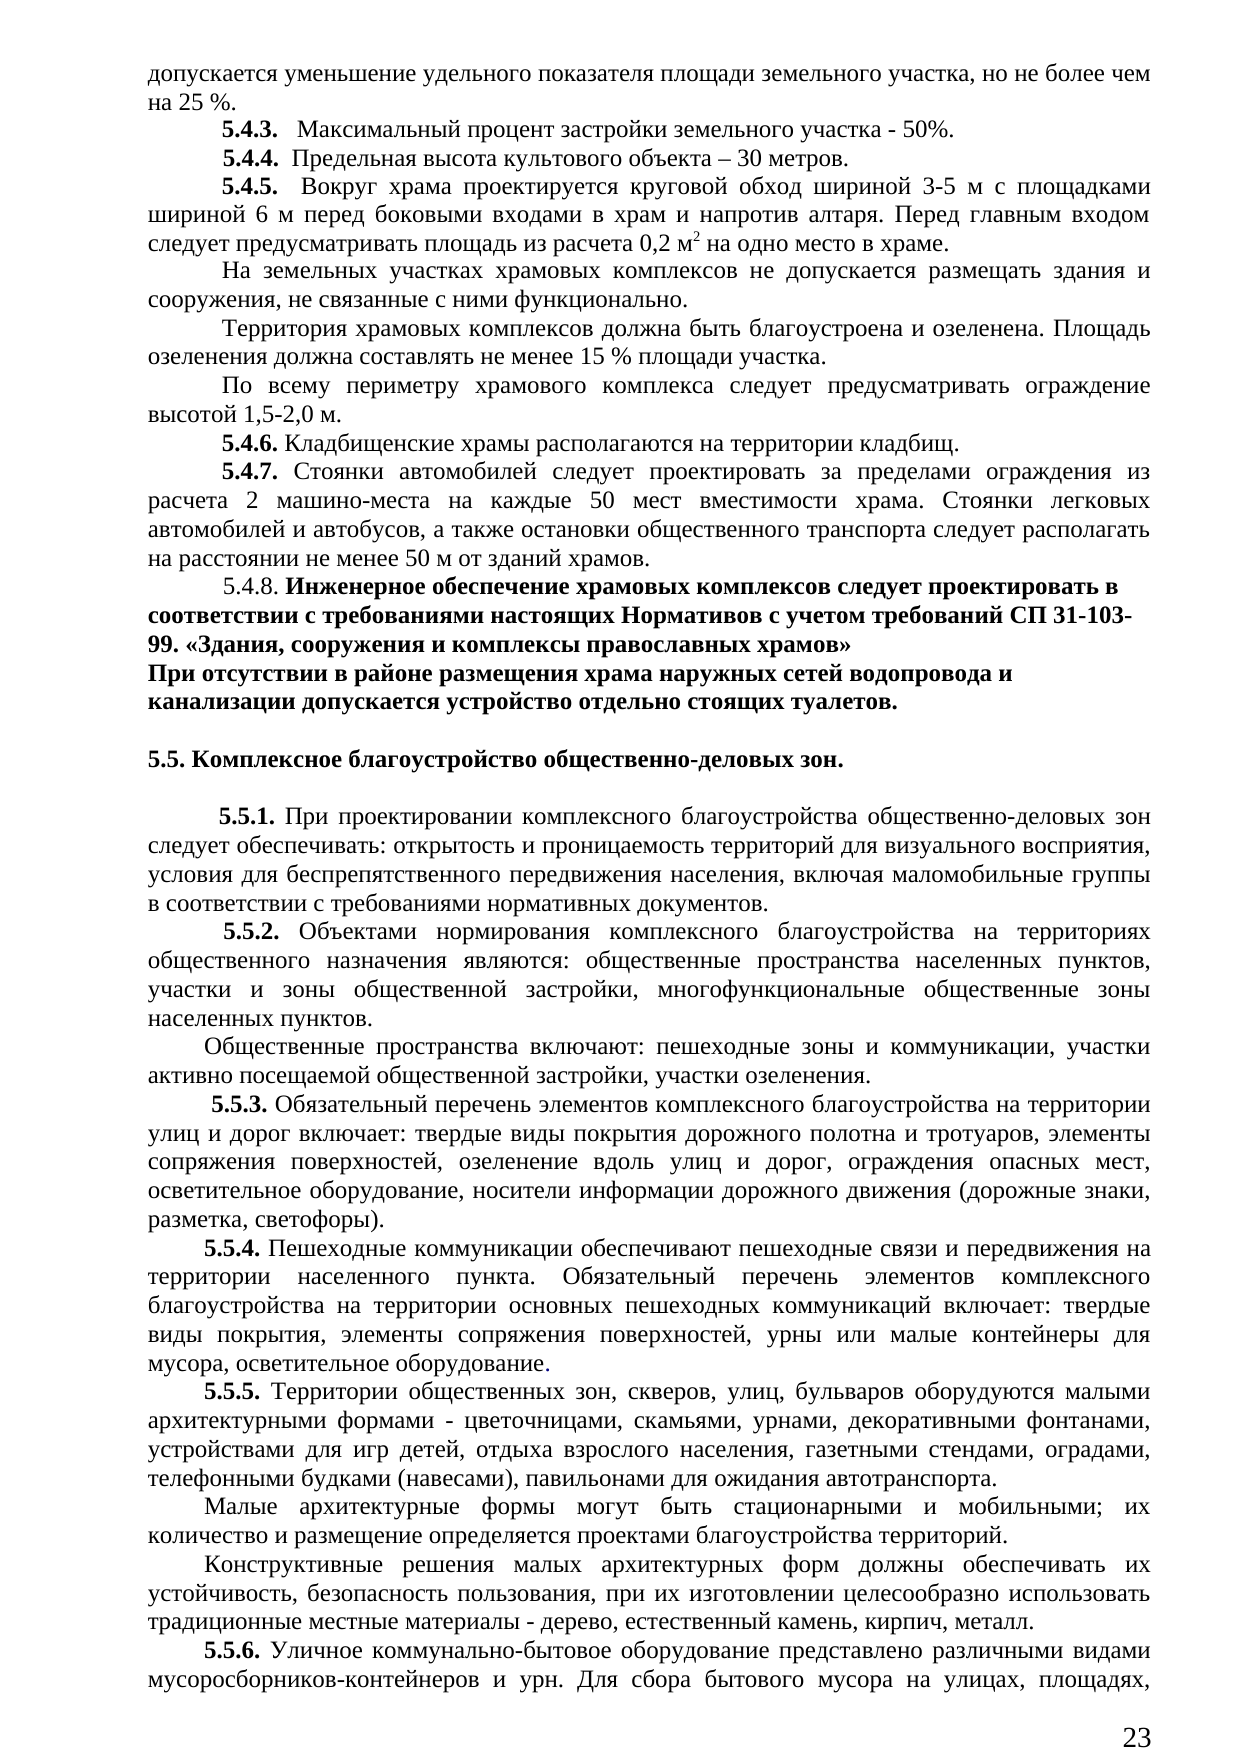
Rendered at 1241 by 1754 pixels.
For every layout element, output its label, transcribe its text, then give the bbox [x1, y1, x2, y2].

text 5.5.1. При проектировании комплексного благоустройства общественно-деловых зон следует обеспечивать: открытость и проницаемость территорий для визуального восприятия, условия для беспрепятственного передвижения населения, включая маломобильные группы в соответствии с требованиями нормативных документов. [148, 801, 1152, 916]
text 5.5.4. Пешеходные коммуникации обеспечивают пешеходные связи и передвижения на территории населенного пункта. Обязательный перечень элементов комплексного благоустройства на территории основных пешеходных коммуникаций включает: твердые виды покрытия, элементы сопряжения поверхностей, урны или малые контейнеры для мусора, осветительное оборудование. [148, 1233, 1152, 1376]
text 5.4.6. Кладбищенские храмы располагаются на территории кладбищ. [148, 428, 1152, 456]
text Малые архитектурные формы могут быть стационарными и мобильными; их количество и размещение определяется проектами благоустройства территорий. [148, 1491, 1152, 1549]
text 5.5.3. Обязательный перечень элементов комплексного благоустройства на территории улиц и дорог включает: твердые виды покрытия дорожного полотна и тротуаров, элементы сопряжения поверхностей, озеленение вдоль улиц и дорог, ограждения опасных мест, осветительное оборудование, носители информации дорожного движения (дорожные знаки, разметка, светофоры). [148, 1089, 1152, 1233]
text Общественные пространства включают: пешеходные зоны и коммуникации, участки активно посещаемой общественной застройки, участки озеленения. [148, 1031, 1152, 1089]
text На земельных участках храмовых комплексов не допускается размещать здания и сооружения, не связанные с ними функционально. [148, 256, 1152, 313]
subtitle 5.4.8. Инженерное обеспечение храмовых комплексов следует проектировать в соответствии с требованиями настоящих Нормативов с учетом требований СП 31-103-99. «Здания, сооружения и комплексы православных храмов» При отсутствии в районе размещения храма наружных сетей водопровода и канализации допускается устройство отдельно стоящих туалетов. [148, 571, 1152, 715]
text По всему периметру храмового комплекса следует предусматривать ограждение высотой 1,5-. [148, 370, 1152, 428]
subtitle 5.5. Комплексное благоустройство общественно-деловых зон. [148, 744, 1152, 773]
text 5.4.3. Максимальный процент застройки земельного участка - 50%. 5.4.4. Предельная высота культового объекта – . [148, 115, 1152, 172]
text 5.4.7. Стоянки автомобилей следует проектировать за пределами ограждения из расчета 2 машино-места на каждые 50 мест вместимости храма. Стоянки легковых автомобилей и автобусов, а также остановки общественного транспорта следует располагать на расстоянии не менее от зданий храмов. [148, 456, 1152, 571]
text 5.5.2. Объектами нормирования комплексного благоустройства на территориях общественного назначения являются: общественные пространства населенных пунктов, участки и зоны общественной застройки, многофункциональные общественные зоны населенных пунктов. [148, 916, 1152, 1031]
text 5.4.5. Вокруг храма проектируется круговой обход шириной 3- с площадками шириной перед боковыми входами в храм и напротив алтаря. Перед главным входом следует предусматривать площадь из расчета на одно место в храме. [148, 172, 1152, 256]
text Конструктивные решения малых архитектурных форм должны обеспечивать их устойчивость, безопасность пользования, при их изготовлении целесообразно использовать традиционные местные материалы - дерево, естественный камень, кирпич, металл. [148, 1549, 1152, 1635]
text Территория храмовых комплексов должна быть благоустроена и озеленена. Площадь озеленения должна составлять не менее 15 % площади участка. [148, 313, 1152, 370]
text 5.5.5. Территории общественных зон, скверов, улиц, бульваров оборудуются малыми архитектурными формами - цветочницами, скамьями, урнами, декоративными фонтанами, устройствами для игр детей, отдыха взрослого населения, газетными стендами, оградами, телефонными будками (навесами), павильонами для ожидания автотранспорта. [148, 1376, 1152, 1491]
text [148, 1635, 1152, 1693]
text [148, 59, 1152, 115]
